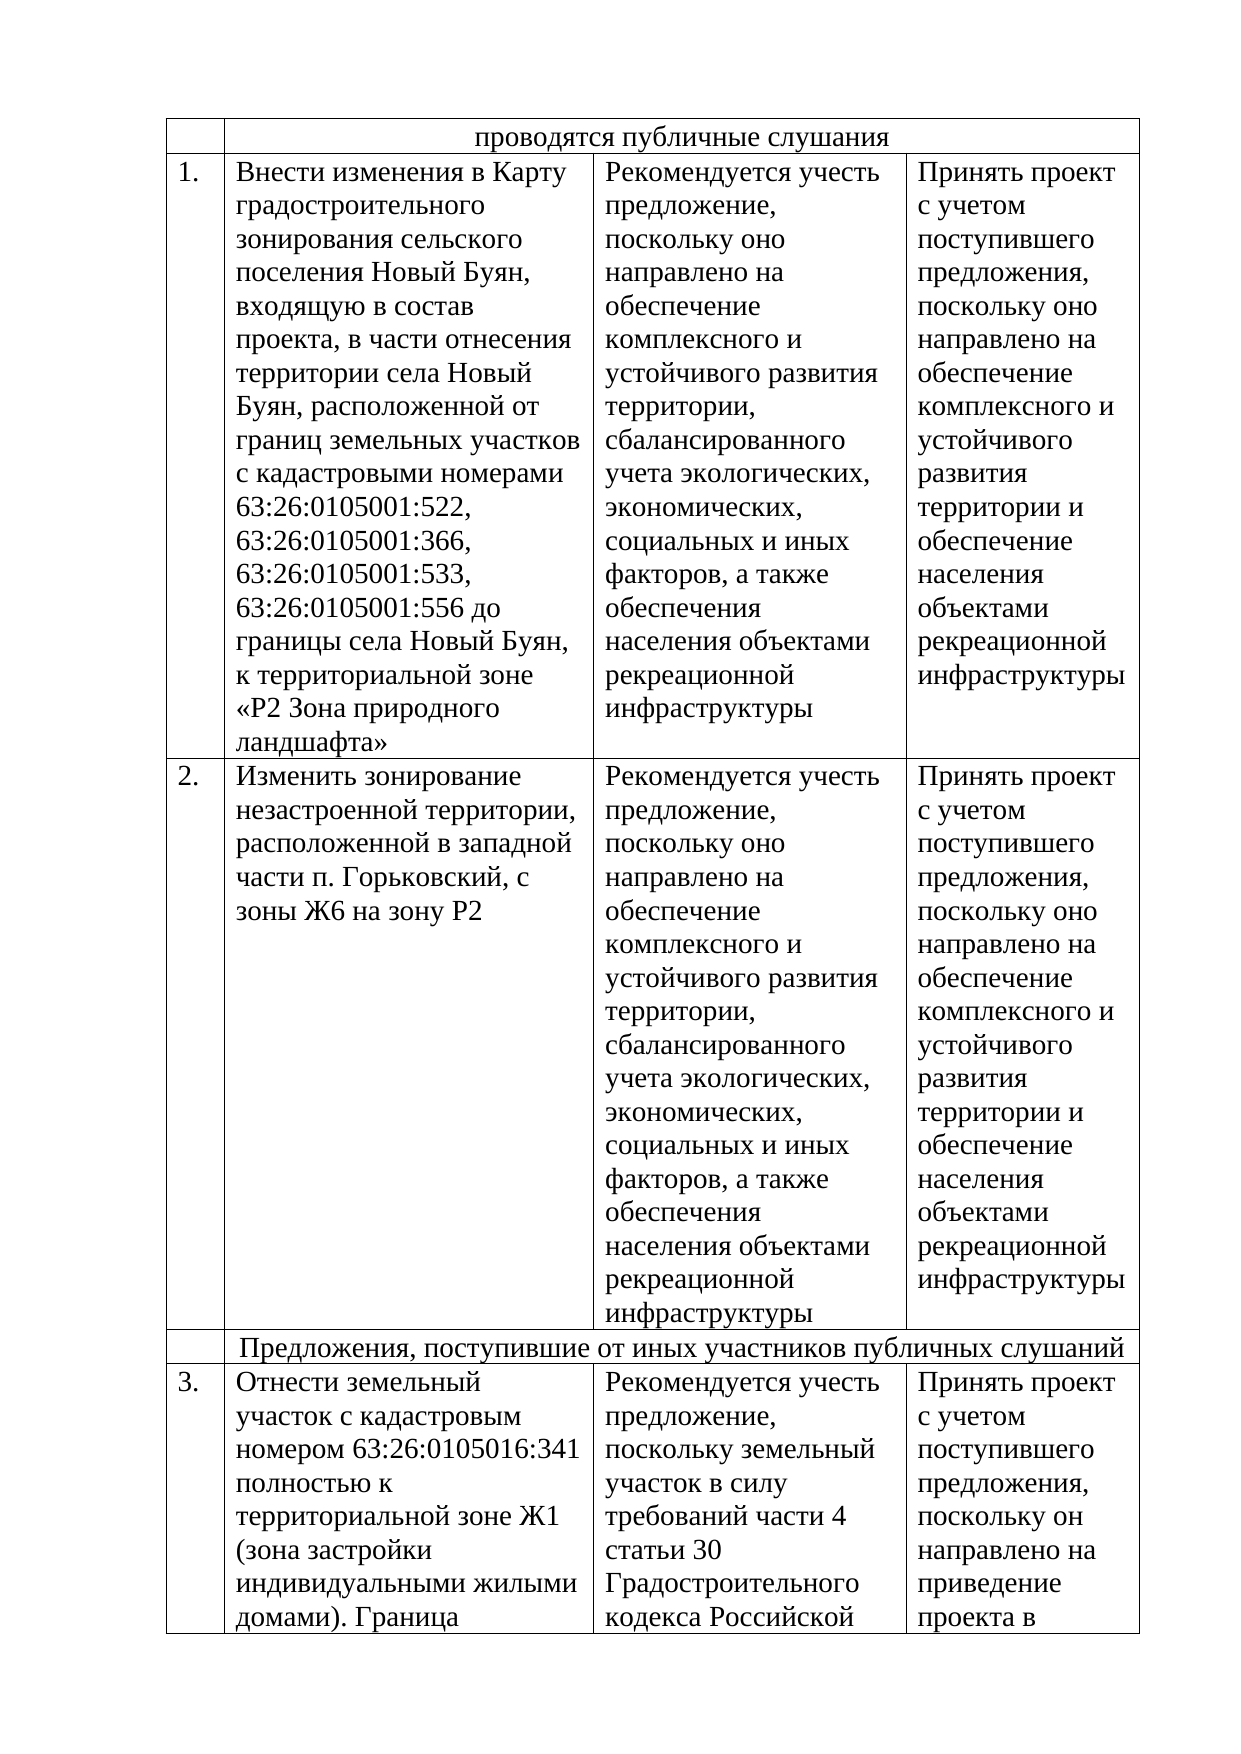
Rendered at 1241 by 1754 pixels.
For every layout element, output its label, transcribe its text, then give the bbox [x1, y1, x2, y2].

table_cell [907, 1364, 1139, 1633]
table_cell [225, 1364, 593, 1633]
table_cell 1. [167, 154, 224, 757]
table_cell Рекомендуется учесть предложение, поскольку оно направлено на обеспечение комплексного и устойчивого развития территории, сбалансированного учета экологических, экономических, социальных и иных факторов, а также обеспечения населения объектами рекреационной инфраструктуры [594, 759, 906, 1329]
table_cell 2. [167, 759, 224, 1329]
table_cell Рекомендуется учесть предложение, поскольку оно направлено на обеспечение комплексного и устойчивого развития территории, сбалансированного учета экологических, экономических, социальных и иных факторов, а также обеспечения населения объектами рекреационной инфраструктуры [594, 154, 906, 757]
table_cell Предложения, поступившие от иных участников публичных слушаний [225, 1330, 1139, 1363]
table_cell [167, 1330, 224, 1363]
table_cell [594, 1364, 906, 1633]
table_cell Принять проект с учетом поступившего предложения, поскольку оно направлено на обеспечение комплексного и устойчивого развития территории и обеспечение населения объектами рекреационной инфраструктуры [907, 759, 1139, 1329]
table_cell Принять проект с учетом поступившего предложения, поскольку оно направлено на обеспечение комплексного и устойчивого развития территории и обеспечение населения объектами рекреационной инфраструктуры [907, 154, 1139, 757]
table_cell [225, 119, 1139, 153]
table_cell 3. [167, 1364, 224, 1633]
table_cell [167, 119, 224, 153]
table_cell Изменить зонирование незастроенной территории, расположенной в западной части п. Горьковский, с зоны Ж6 на зону Р2 [225, 759, 593, 1329]
table_cell Внести изменения в Карту градостроительного зонирования сельского поселения Новый Буян, входящую в состав проекта, в части отнесения территории села Новый Буян, расположенной от границ земельных участков с кадастровыми номерами 63:26:0105001:522, 63:26:0105001:366, 63:26:0105001:533, 63:26:0105001:556 до границы села Новый Буян, к территориальной зоне «Р2 Зона природного ландшафта» [225, 154, 593, 757]
